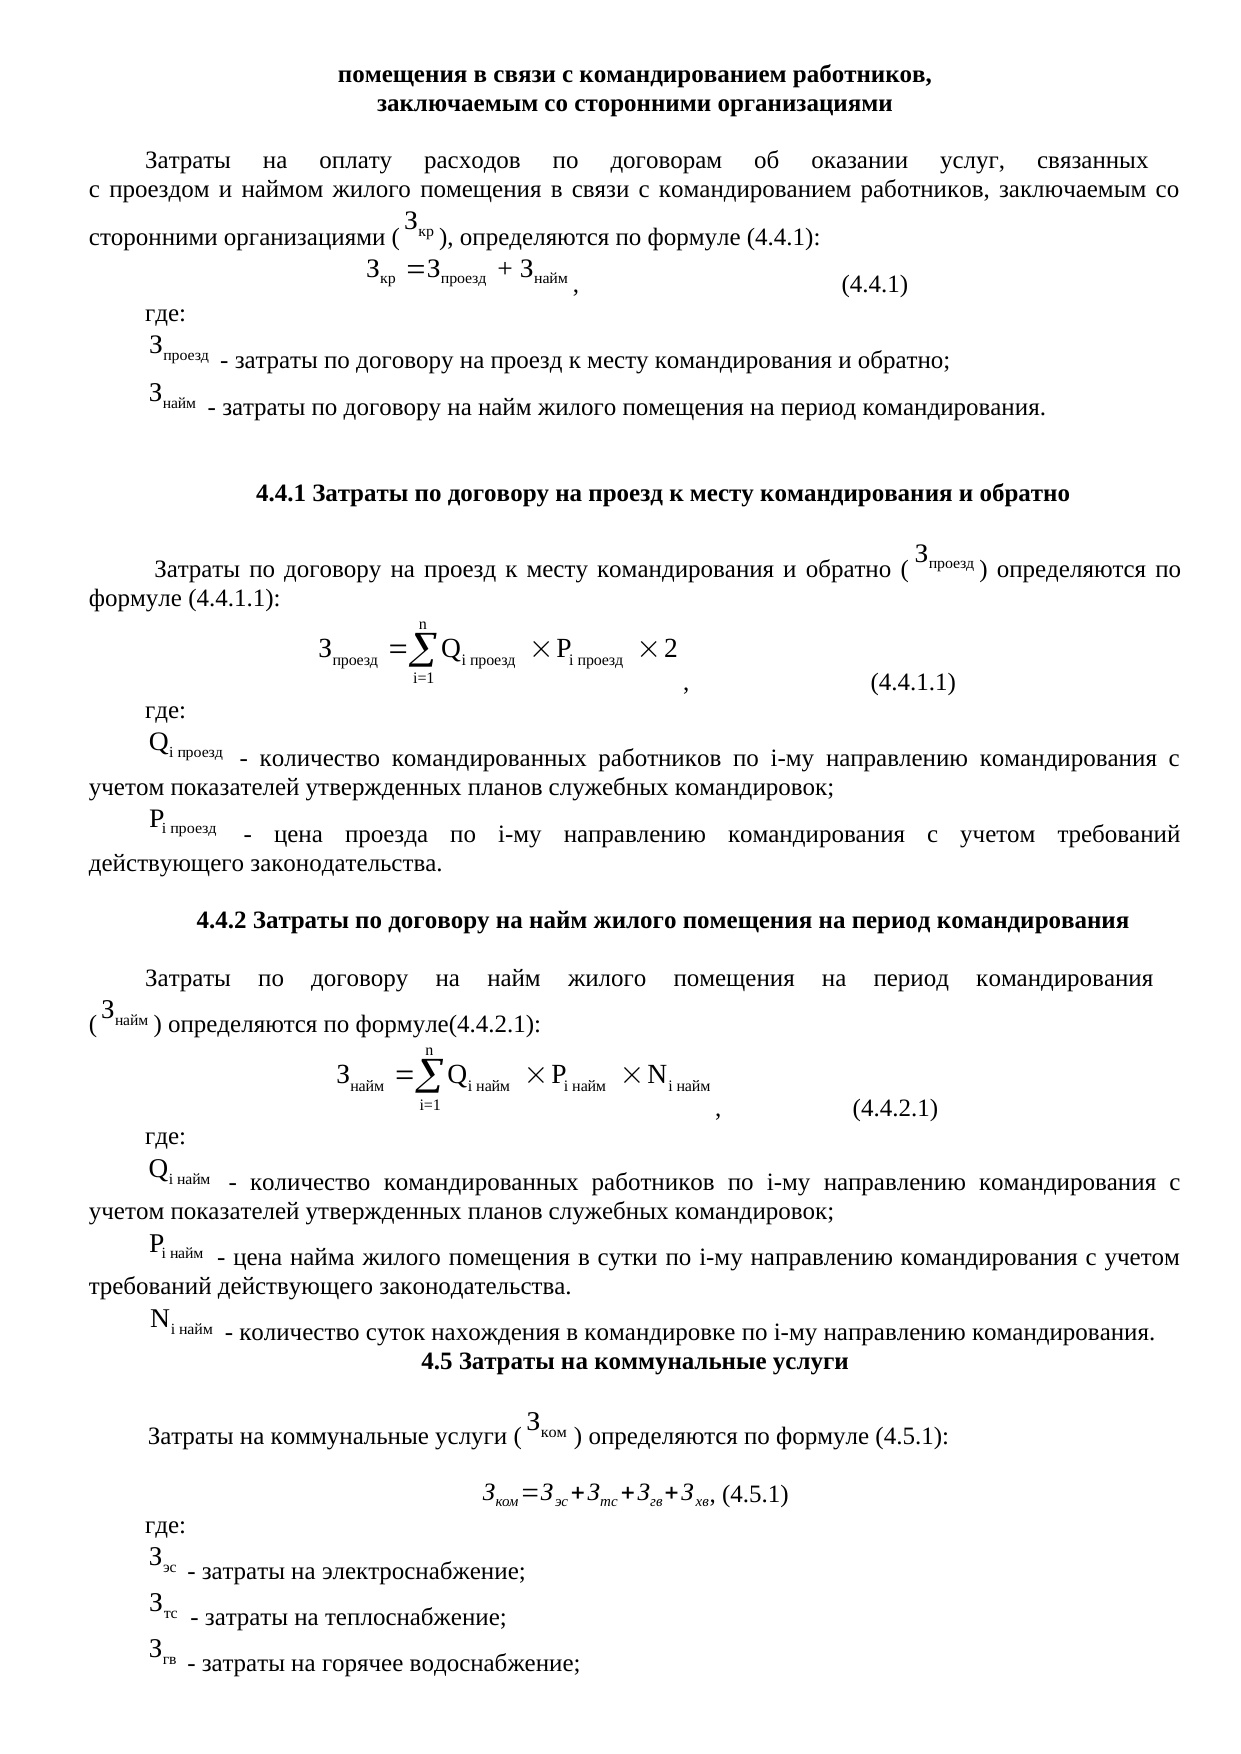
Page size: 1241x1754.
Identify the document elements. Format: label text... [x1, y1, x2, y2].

text где: [89, 298, 1181, 327]
text - количество командированных работников по i-му направлению командирования с учетом показателей утвержденных планов служебных командировок; [89, 1150, 1181, 1225]
text где: [89, 1121, 1181, 1150]
text 4.5 Затраты на коммунальные услуги [89, 1346, 1181, 1375]
text 4.4.2 Затраты по договору на найм жилого помещения на период командирования [89, 906, 1181, 934]
text - цена проезда по i-му направлению командирования с учетом требований действующего законодательства. [89, 800, 1181, 877]
text Затраты на коммунальные услуги () определяются по формуле (4.5.1): [89, 1403, 1181, 1449]
text , (4.4.1) [89, 250, 1181, 298]
text Затраты на оплату расходов по договорам об оказании услуг, связанных с проездом и наймом жилого помещения в связи с командированием работников, заключаемым со сторонними организациями (), определяются по формуле (4.4.1): [89, 145, 1181, 250]
text , (4.4.2.1) [89, 1038, 1181, 1121]
text Затраты по договору на проезд к месту командирования и обратно () определяются по формуле (4.4.1.1): [89, 535, 1181, 612]
text где: [89, 1510, 1181, 1538]
text , (4.4.1.1) [89, 612, 1181, 695]
text - затраты на горячее водоснабжение; [89, 1631, 1181, 1677]
text - количество суток нахождения в командировке по i-му направлению командирования. [89, 1300, 1181, 1346]
text - затраты на теплоснабжение; [89, 1584, 1181, 1631]
text - цена найма жилого помещения в сутки по i-му направлению командирования с учетом требований действующего законодательства. [89, 1225, 1181, 1300]
text - затраты на электроснабжение; [89, 1538, 1181, 1584]
text - количество командированных работников по i-му направлению командирования с учетом показателей утвержденных планов служебных командировок; [89, 724, 1181, 800]
text где: [89, 695, 1181, 724]
text , (4.5.1) [89, 1478, 1181, 1510]
text - затраты по договору на проезд к месту командирования и обратно; [89, 327, 1181, 374]
text помещения в связи с командированием работников, [89, 59, 1181, 88]
text заключаемым со сторонними организациями [89, 88, 1181, 117]
text - затраты по договору на найм жилого помещения на период командирования. [89, 374, 1181, 420]
text 4.4.1 Затраты по договору на проезд к месту командирования и обратно [89, 478, 1181, 507]
text Затраты по договору на найм жилого помещения на период командирования () определяются по формуле(4.4.2.1): [89, 963, 1181, 1038]
